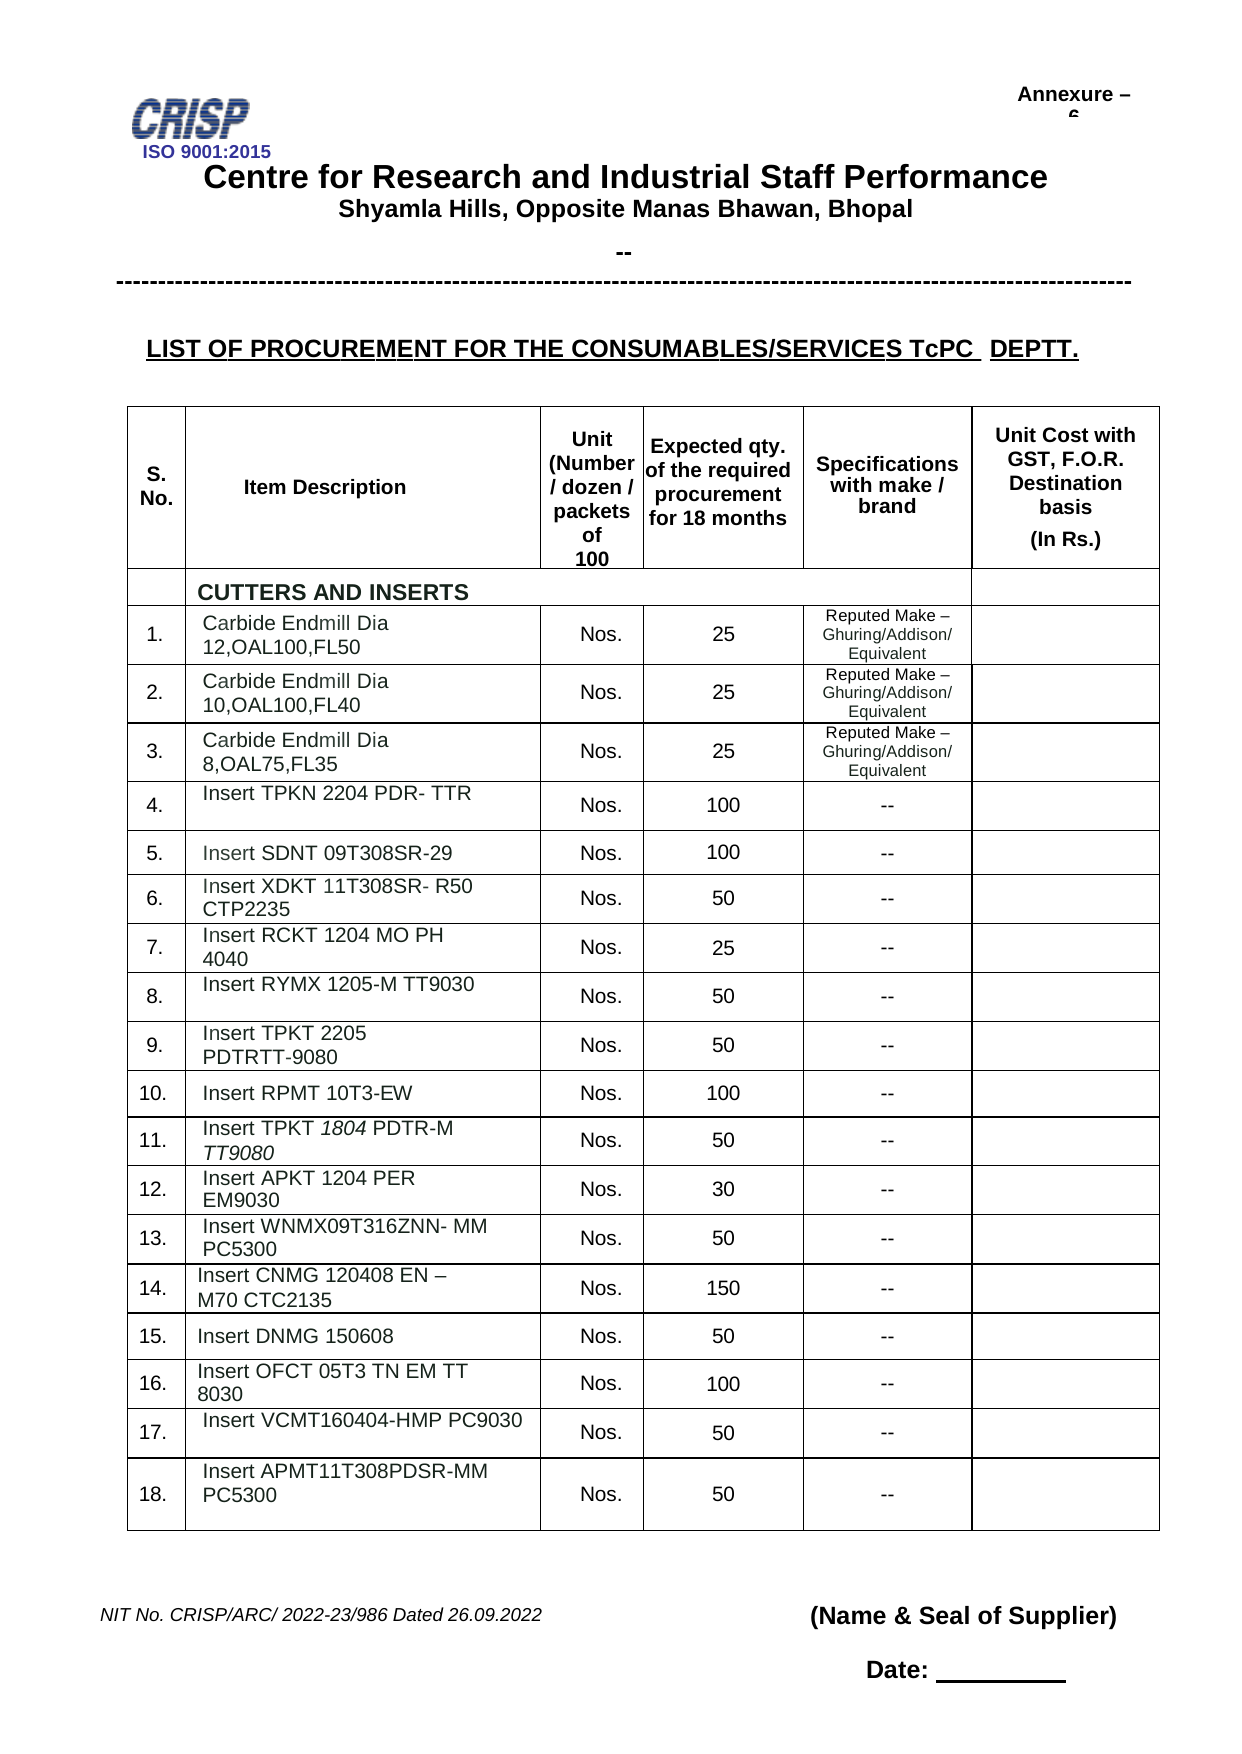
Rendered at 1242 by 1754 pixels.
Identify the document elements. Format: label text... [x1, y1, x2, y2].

table_cell -- [804, 1071, 971, 1116]
table_cell Nos. [541, 1071, 643, 1116]
table_cell [973, 1215, 1159, 1263]
text Shyamla Hills, Opposite Manas Bhawan, Bhopal [336, 195, 915, 222]
table_cell 14. [128, 1265, 185, 1312]
table_cell 30 [644, 1166, 803, 1214]
table_cell 15. [128, 1314, 185, 1359]
table_cell 25 [644, 665, 803, 722]
table_cell Nos. [541, 1409, 643, 1457]
table_cell Insert CNMG 120408 EN – M70 CTC2135 [186, 1265, 540, 1312]
table_cell Insert APMT11T308PDSR-MM PC5300 [186, 1459, 540, 1530]
table_cell Insert TPKN 2204 PDR- TTR [186, 782, 540, 830]
table_cell 100 [644, 831, 803, 874]
table_cell Nos. [541, 1215, 643, 1263]
table_cell [972, 569, 1159, 605]
table_cell [973, 831, 1159, 874]
table_cell 6. [128, 875, 185, 923]
table_cell 12. [128, 1166, 185, 1214]
table_cell CUTTERS AND INSERTS [186, 569, 971, 605]
table_cell -- [804, 1265, 971, 1312]
table_cell 50 [644, 875, 803, 923]
table_cell 100 [644, 782, 803, 830]
table_header Specifications with make / brand [804, 407, 971, 568]
text --------------------------------------------------------------------------------------------------------------------------- [108, 237, 1139, 295]
text LIST OF PROCUREMENT FOR THE CONSUMABLES/SERVICES TcPC DEPTT. [100, 337, 1227, 362]
table_cell Insert XDKT 11T308SR- R50 CTP2235 [186, 875, 540, 923]
table_cell [973, 1409, 1159, 1457]
table_cell -- [804, 973, 971, 1021]
table_cell 25 [644, 724, 803, 781]
table_cell Insert APKT 1204 PER EM9030 [186, 1166, 540, 1214]
table_cell [973, 875, 1159, 923]
table_cell [973, 924, 1159, 972]
table_cell -- [804, 1166, 971, 1214]
table_cell -- [804, 1118, 971, 1165]
table_cell [973, 1314, 1159, 1359]
table_cell Nos. [541, 1459, 643, 1530]
table_cell 8. [128, 973, 185, 1021]
table_cell Nos. [541, 924, 643, 972]
table_cell 50 [644, 1409, 803, 1457]
table_cell 50 [644, 1022, 803, 1070]
table_cell 17. [128, 1409, 185, 1457]
table_cell Insert DNMG 150608 [186, 1314, 540, 1359]
table_cell Nos. [541, 1314, 643, 1359]
table_cell Insert TPKT 1804 PDTR-M TT9080 [186, 1118, 540, 1165]
table_cell [128, 569, 185, 605]
table_cell Insert WNMX09T316ZNN- MM PC5300 [186, 1215, 540, 1263]
table_cell 18. [128, 1459, 185, 1530]
table_cell 100 [644, 1071, 803, 1116]
table_cell Reputed Make – Ghuring/Addison/ Equivalent [804, 665, 971, 722]
table_cell Insert VCMT160404-HMP PC9030 [186, 1409, 540, 1457]
table_header Unit (Number / dozen / packets of 100 items) [541, 407, 643, 568]
table_cell -- [804, 782, 971, 830]
table_cell 2. [128, 665, 185, 722]
table_cell -- [804, 831, 971, 874]
table_cell [973, 1265, 1159, 1312]
table_cell 11. [128, 1118, 185, 1165]
table_cell [973, 665, 1159, 722]
table_cell -- [804, 1022, 971, 1070]
table_cell Nos. [541, 1022, 643, 1070]
table_header Expected qty. of the required procurement for 18 months [644, 407, 803, 568]
table_cell -- [804, 1459, 971, 1530]
table_header Unit Cost with GST, F.O.R. Destination basis (In Rs.) [973, 407, 1159, 568]
table_cell 7. [128, 924, 185, 972]
table_cell 25 [644, 606, 803, 664]
table_cell 4. [128, 782, 185, 830]
table_cell Nos. [541, 724, 643, 781]
table_cell -- [804, 1360, 971, 1408]
table_cell 50 [644, 1215, 803, 1263]
table_cell [973, 1166, 1159, 1214]
table_cell Nos. [541, 831, 643, 874]
table_cell 13. [128, 1215, 185, 1263]
table_cell Carbide Endmill Dia 10,OAL100,FL40 [186, 665, 540, 722]
table_cell 5. [128, 831, 185, 874]
table_cell 10. [128, 1071, 185, 1116]
table_cell Nos. [541, 1166, 643, 1214]
table_cell [972, 606, 1159, 664]
picture [132, 98, 250, 139]
table_cell Nos. [541, 875, 643, 923]
table_cell -- [804, 924, 971, 972]
table_cell [973, 1459, 1159, 1530]
table_cell -- [804, 1314, 971, 1359]
table_cell Insert RCKT 1204 MO PH 4040 [186, 924, 540, 972]
table_cell [973, 1118, 1159, 1165]
table_cell -- [804, 875, 971, 923]
table_cell 50 [644, 973, 803, 1021]
table_cell [973, 1071, 1159, 1116]
table_cell Insert RPMT 10T3-EW [186, 1071, 540, 1116]
table_cell Carbide Endmill Dia 8,OAL75,FL35 [186, 724, 540, 781]
table_cell Nos. [541, 1265, 643, 1312]
table_cell 1. [128, 606, 185, 664]
text ISO 9001:2015 [142, 141, 1227, 162]
table_cell [973, 1022, 1159, 1070]
table_cell 50 [644, 1459, 803, 1530]
table_cell Nos. [541, 606, 643, 664]
table_cell Insert SDNT 09T308SR-29 [186, 831, 540, 874]
table_cell Reputed Make – Ghuring/Addison/ Equivalent [804, 606, 971, 664]
table_cell 50 [644, 1118, 803, 1165]
table_cell Insert OFCT 05T3 TN EM TT 8030 [186, 1360, 540, 1408]
table_cell 150 [644, 1265, 803, 1312]
table_cell Nos. [541, 973, 643, 1021]
table_cell -- [804, 1409, 971, 1457]
table_cell 100 [644, 1360, 803, 1408]
table_cell Insert TPKT 2205 PDTRTT-9080 [186, 1022, 540, 1070]
table_cell Insert RYMX 1205-M TT9030 [186, 973, 540, 1021]
table_cell -- [804, 1215, 971, 1263]
table_cell 25 [644, 924, 803, 972]
table_cell 16. [128, 1360, 185, 1408]
text Centre for Research and Industrial Staff Performance [198, 162, 1052, 195]
table_header S. No. [128, 407, 185, 568]
table_cell [973, 782, 1159, 830]
table_cell [973, 973, 1159, 1021]
table_cell 50 [644, 1314, 803, 1359]
table_cell 3. [128, 724, 185, 781]
table_cell Nos. [541, 1118, 643, 1165]
table_cell Reputed Make – Ghuring/Addison/ Equivalent [804, 724, 971, 781]
table_cell Nos. [541, 782, 643, 830]
table_cell [973, 1360, 1159, 1408]
table_cell Nos. [541, 1360, 643, 1408]
table_cell Nos. [541, 665, 643, 722]
table_cell 9. [128, 1022, 185, 1070]
table_cell Carbide Endmill Dia 12,OAL100,FL50 [186, 606, 540, 664]
table_header Item Description [186, 407, 540, 568]
table_cell [973, 724, 1159, 781]
